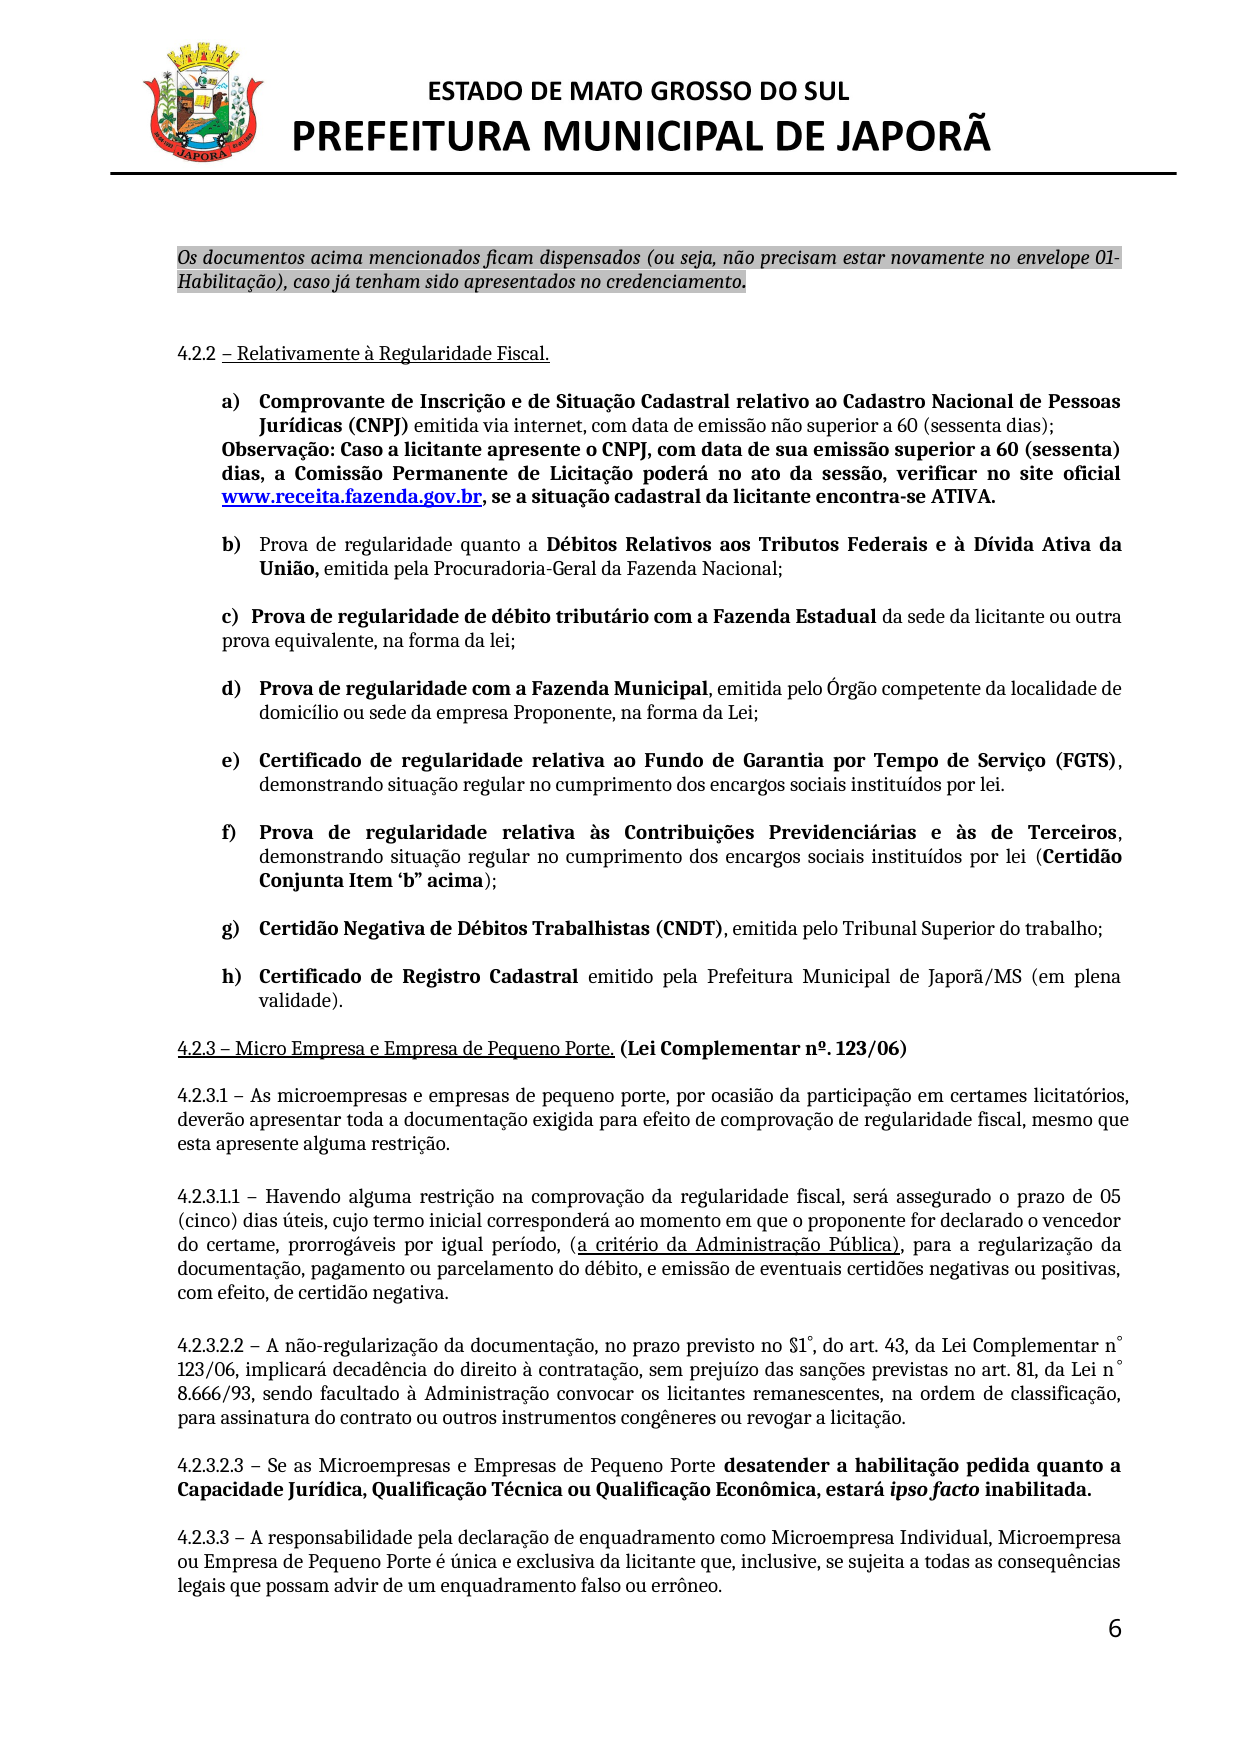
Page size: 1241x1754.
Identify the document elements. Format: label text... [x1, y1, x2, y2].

text 4.2.3.1.1 – Havendo alguma restrição na comprovação da regularidade fiscal, será assegurado o prazo de 05 (cinco) dias úteis, cujo termo inicial corresponderá ao momento em que o proponente for declarado o vencedor do certame, prorrogáveis por igual período, (a critério da Administração Pública), para a regularização da documentação, pagamento ou parcelamento do débito, e emissão de eventuais certidões negativas ou positivas, com efeito, de certidão negativa. [177, 1185, 1122, 1305]
text 4.2.3.3 – A responsabilidade pela declaração de enquadramento como Microempresa Individual, Microempresa ou Empresa de Pequeno Porte é única e exclusiva da licitante que, inclusive, se sujeita a todas as consequências legais que possam advir de um enquadramento falso ou errôneo. [177, 1526, 1122, 1598]
list – Relativamente à Regularidade Fiscal. [177, 341, 1122, 365]
text 4.2.3.2.3 – Se as Microempresas e Empresas de Pequeno Porte desatender a habilitação pedida quanto a Capacidade Jurídica, Qualificação Técnica ou Qualificação Econômica, estará ipso facto inabilitada. [177, 1454, 1122, 1502]
list Certificado de regularidade relativa ao Fundo de Garantia por Tempo de Serviço (FGTS), demonstrando situação regular no cumprimento dos encargos sociais instituídos por lei. [222, 749, 1122, 797]
list Comprovante de Inscrição e de Situação Cadastral relativo ao Cadastro Nacional de Pessoas Jurídicas (CNPJ) emitida via internet, com data de emissão não superior a 60 (sessenta dias); [222, 389, 1122, 437]
text Observação: Caso a licitante apresente o CNPJ, com data de sua emissão superior a 60 (sessenta) dias, a Comissão Permanente de Licitação poderá no ato da sessão, verificar no site oficial www.receita.fazenda.gov.br, se a situação cadastral da licitante encontra-se ATIVA. [222, 437, 1122, 509]
picture [110, 39, 1177, 175]
text 4.2.3.1 – As microempresas e empresas de pequeno porte, por ocasião da participação em certames licitatórios, deverão apresentar toda a documentação exigida para efeito de comprovação de regularidade fiscal, mesmo que esta apresente alguma restrição. [177, 1084, 1131, 1156]
text Os documentos acima mencionados ficam dispensados (ou seja, não precisam estar novamente no envelope 01- Habilitação), caso já tenham sido apresentados no credenciamento. [177, 269, 1122, 293]
list Prova de regularidade de débito tributário com a Fazenda Estadual da sede da licitante ou outra prova equivalente, na forma da lei; [222, 605, 1122, 653]
list Prova de regularidade quanto a Débitos Relativos aos Tributos Federais e à Dívida Ativa da União, emitida pela Procuradoria-Geral da Fazenda Nacional; [222, 533, 1122, 581]
list Prova de regularidade relativa às Contribuições Previdenciárias e às de Terceiros, demonstrando situação regular no cumprimento dos encargos sociais instituídos por lei (Certidão Conjunta Item ‘b” acima); [222, 821, 1122, 892]
list Certidão Negativa de Débitos Trabalhistas (CNDT), emitida pelo Tribunal Superior do trabalho; [222, 916, 1122, 940]
list Certificado de Registro Cadastral emitido pela Prefeitura Municipal de Japorã/MS (em plena validade). [222, 964, 1122, 1012]
list Prova de regularidade com a Fazenda Municipal, emitida pelo Órgão competente da localidade de domicílio ou sede da empresa Proponente, na forma da Lei; [222, 677, 1122, 725]
text 4.2.3.2.2 – A não-regularização da documentação, no prazo previsto no §1, do art. 43, da Lei Complementar n 123/06, implicará decadência do direito à contratação, sem prejuízo das sanções previstas no art. 81, da Lei n 8.666/93, sendo facultado à Administração convocar os licitantes remanescentes, na ordem de classificação, para assinatura do contrato ou outros instrumentos congêneres ou revogar a licitação. [177, 1334, 1122, 1430]
text 4.2.3 – Micro Empresa e Empresa de Pequeno Porte. (Lei Complementar nº. 123/06) [177, 1036, 1122, 1060]
